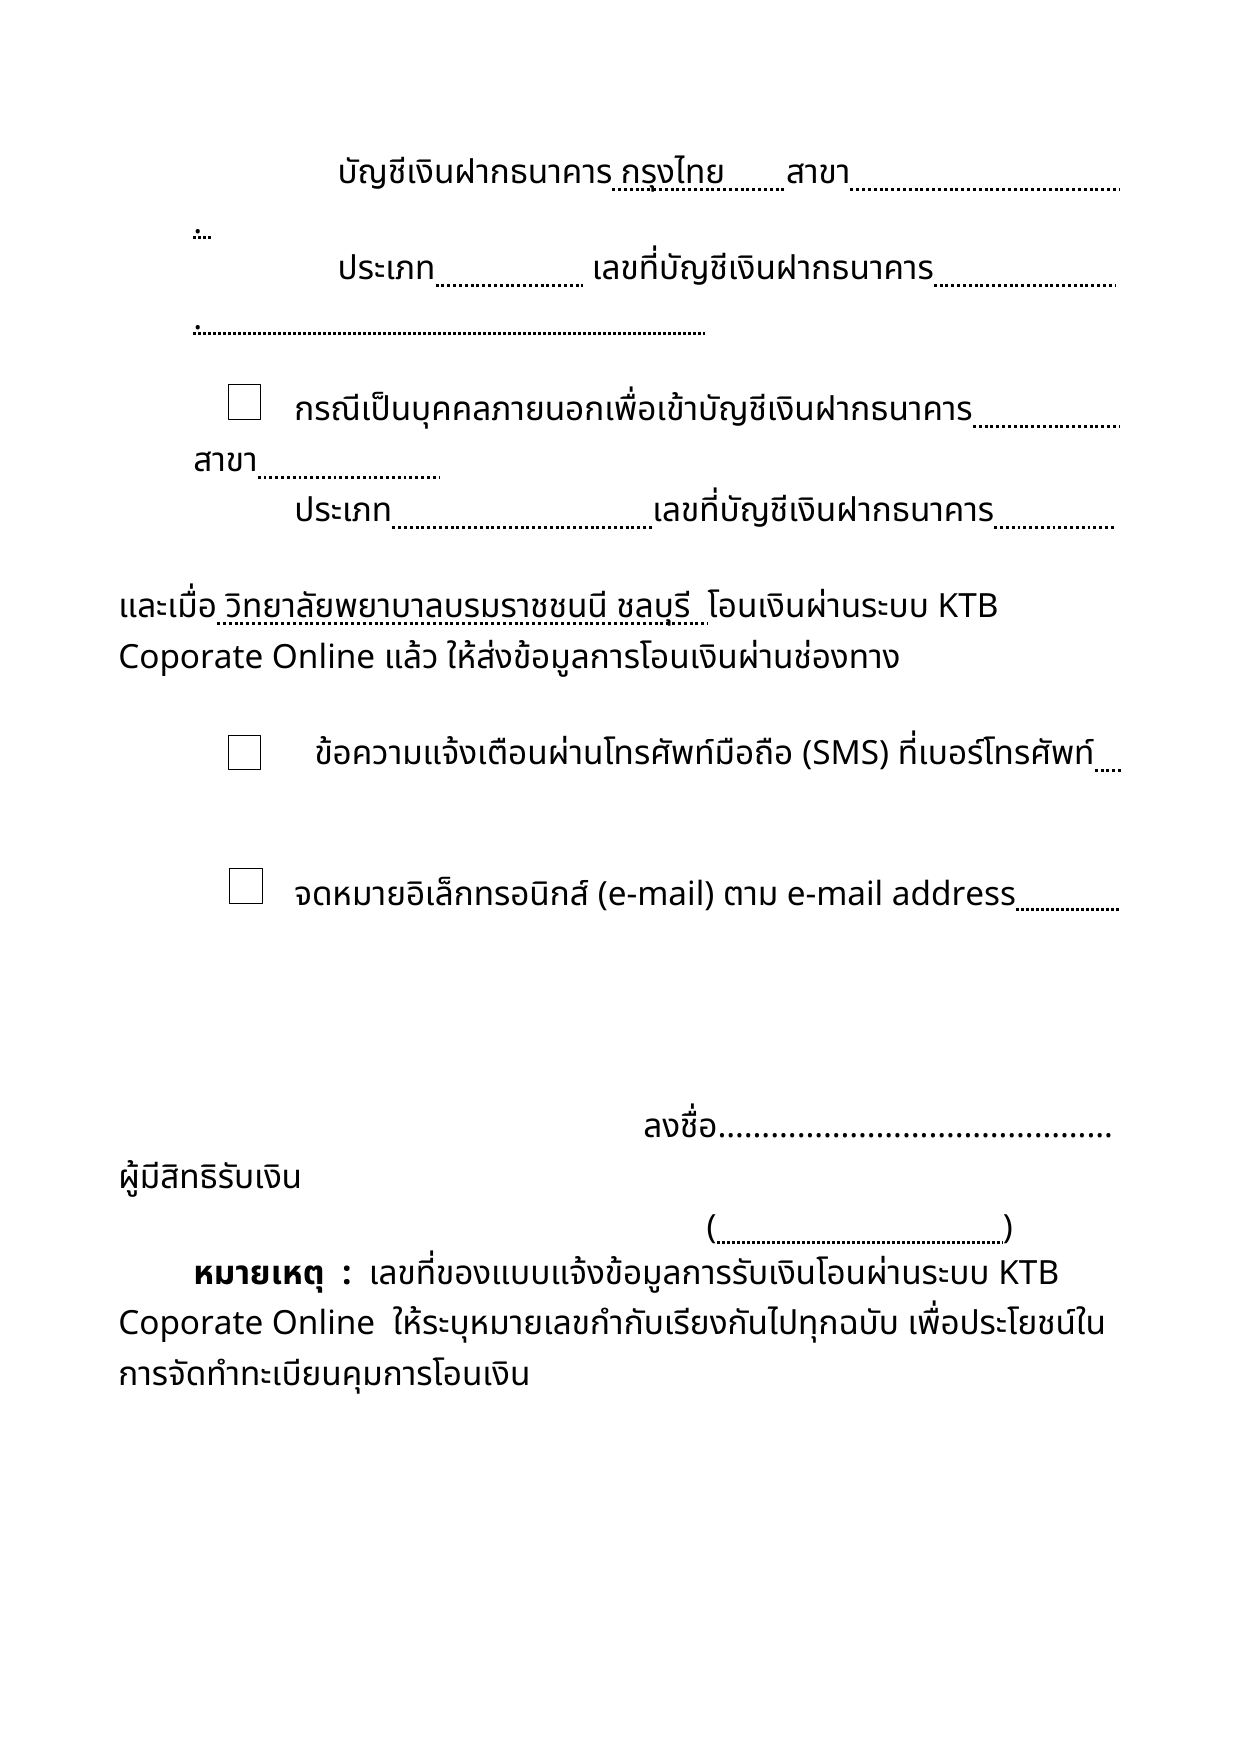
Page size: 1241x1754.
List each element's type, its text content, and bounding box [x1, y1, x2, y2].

text และเมื่อ วิทยาลัยพยาบาลบรมราชชนนี ชลบุรี โอนเงินผ่านระบบ KTB Coporate Online แล้ว ให้ส่งข้อมูลการโอนเงินผ่านช่องทาง [118, 582, 1122, 683]
text ประเภท เลขที่บัญชีเงินฝากธนาคาร . [193, 486, 1122, 582]
text ( ) [118, 1203, 1122, 1248]
text บัญชีเงินฝากธนาคาร กรุงไทย สาขา . [193, 148, 1122, 243]
text กรณีเป็นบุคคลภายนอกเพื่อเข้าบัญชีเงินฝากธนาคาร สาขา . [193, 385, 1122, 486]
text ข้อความแจ้งเตือนผ่านโทรศัพท์มือถือ (SMS) ที่เบอร์โทรศัพท์ . [118, 728, 1122, 824]
text ลงชื่อ………………………………………ผู้มีสิทธิรับเงิน [118, 1102, 1122, 1203]
text จดหมายอิเล็กทรอนิกส์ (e-mail) ตาม e-mail address . [118, 870, 1122, 966]
text ประเภท .เลขที่บัญชีเงินฝากธนาคาร . [193, 243, 1122, 339]
text หมายเหตุ : เลขที่ของแบบแจ้งข้อมูลการรับเงินโอนผ่านระบบ KTB Coporate Online ให้ระบุหมายเลขกำกับเรียงกันไปทุกฉบับ เพื่อประโยชน์ในการจัดทำทะเบียนคุมการโอนเงิน [118, 1248, 1122, 1400]
